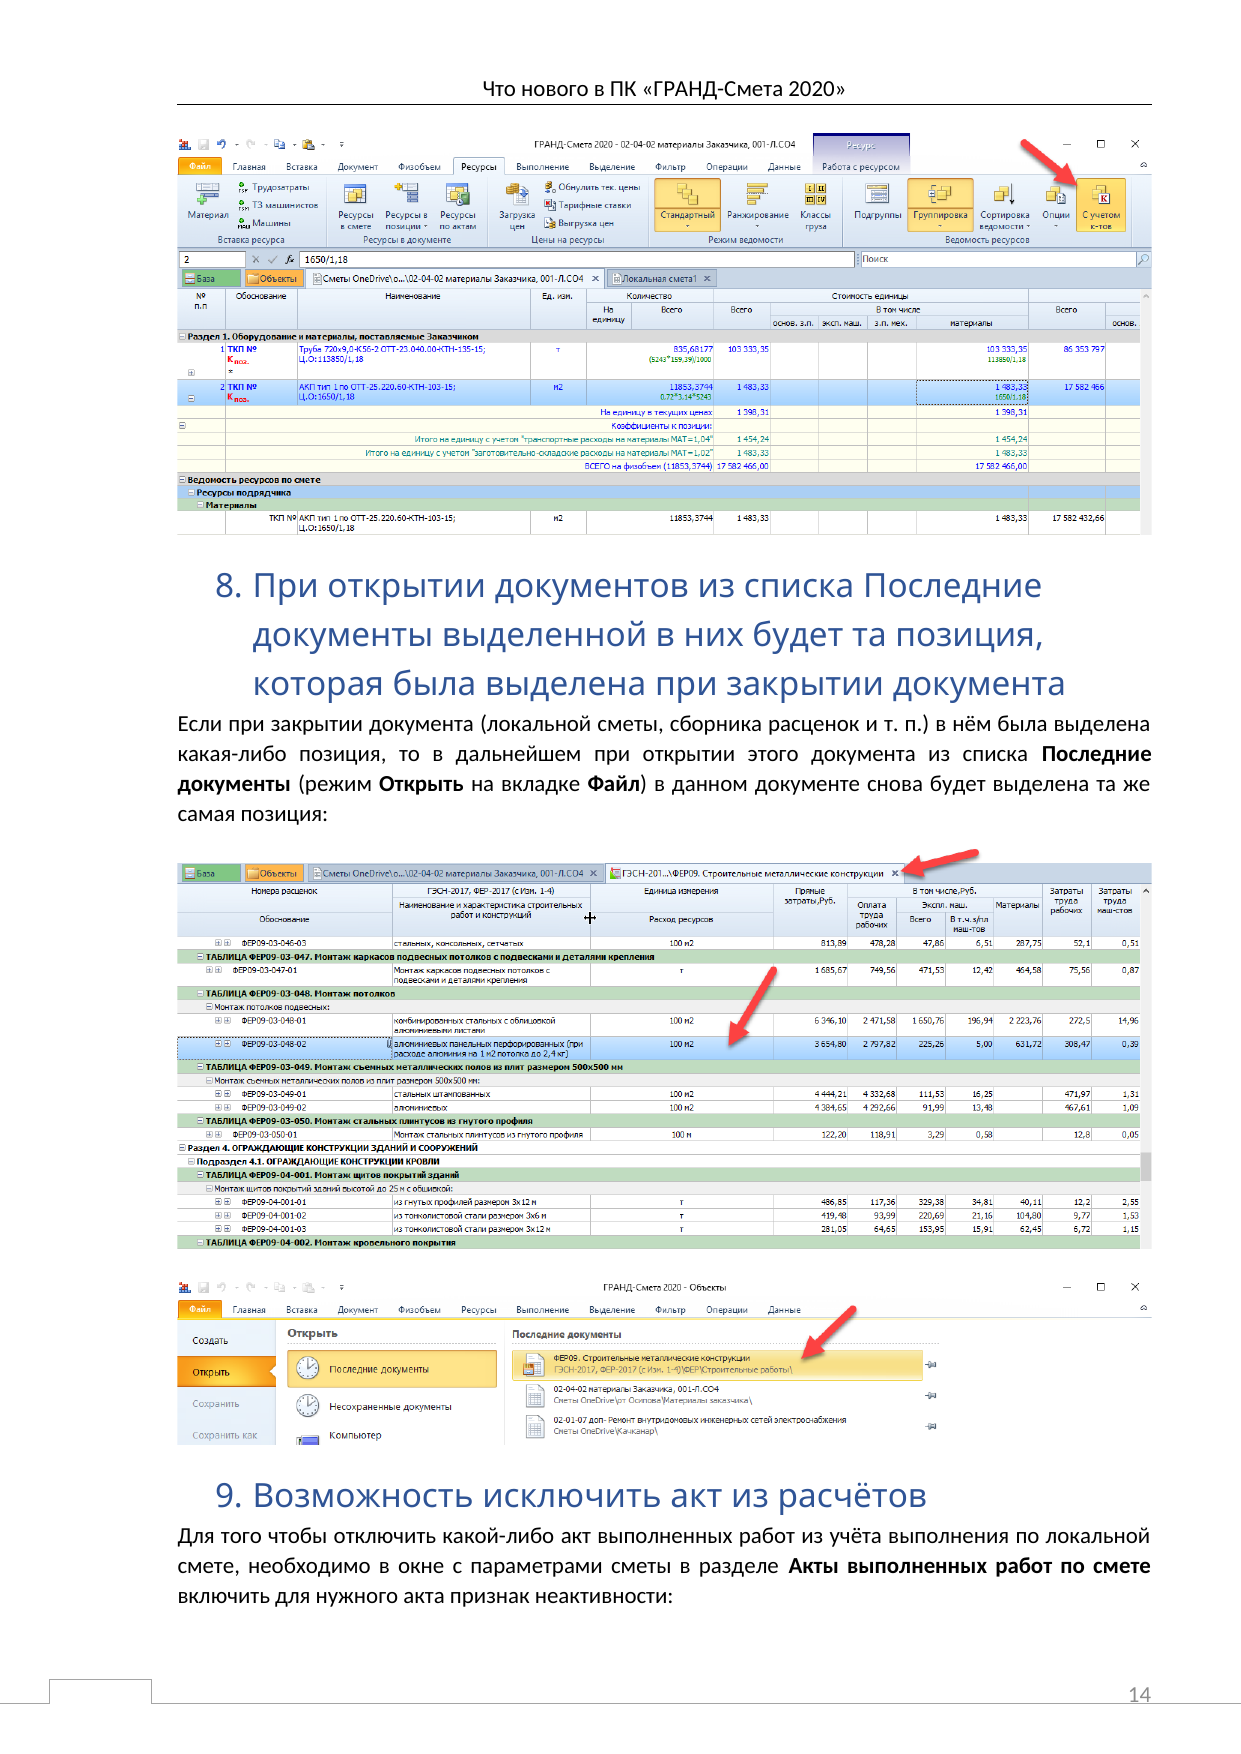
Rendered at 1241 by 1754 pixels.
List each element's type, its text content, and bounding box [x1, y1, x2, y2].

picture [177, 1275, 1152, 1445]
subtitle При открытии документов из списка Последние документы выделенной в них будет та позиция, которая была выделена при закрытии документа [215, 562, 1152, 705]
picture [177, 846, 1152, 1249]
text Если при закрытии документа (локальной сметы, сборника расценок и т. п.) в нём была выделена какая-либо позиция, то в дальнейшем при открытии этого документа из списка Последние документы (режим Открыть на вкладке Файл) в данном документе снова будет выделена та же самая позиция: [177, 709, 1152, 827]
text Для того чтобы отключить какой-либо акт выполненных работ из учёта выполнения по локальной смете, необходимо в окне с параметрами сметы в разделе Акты выполненных работ по смете включить для нужного акта признак неактивности: [177, 1521, 1152, 1609]
subtitle Возможность исключить акт из расчётов [215, 1472, 1152, 1517]
picture [177, 132, 1152, 535]
